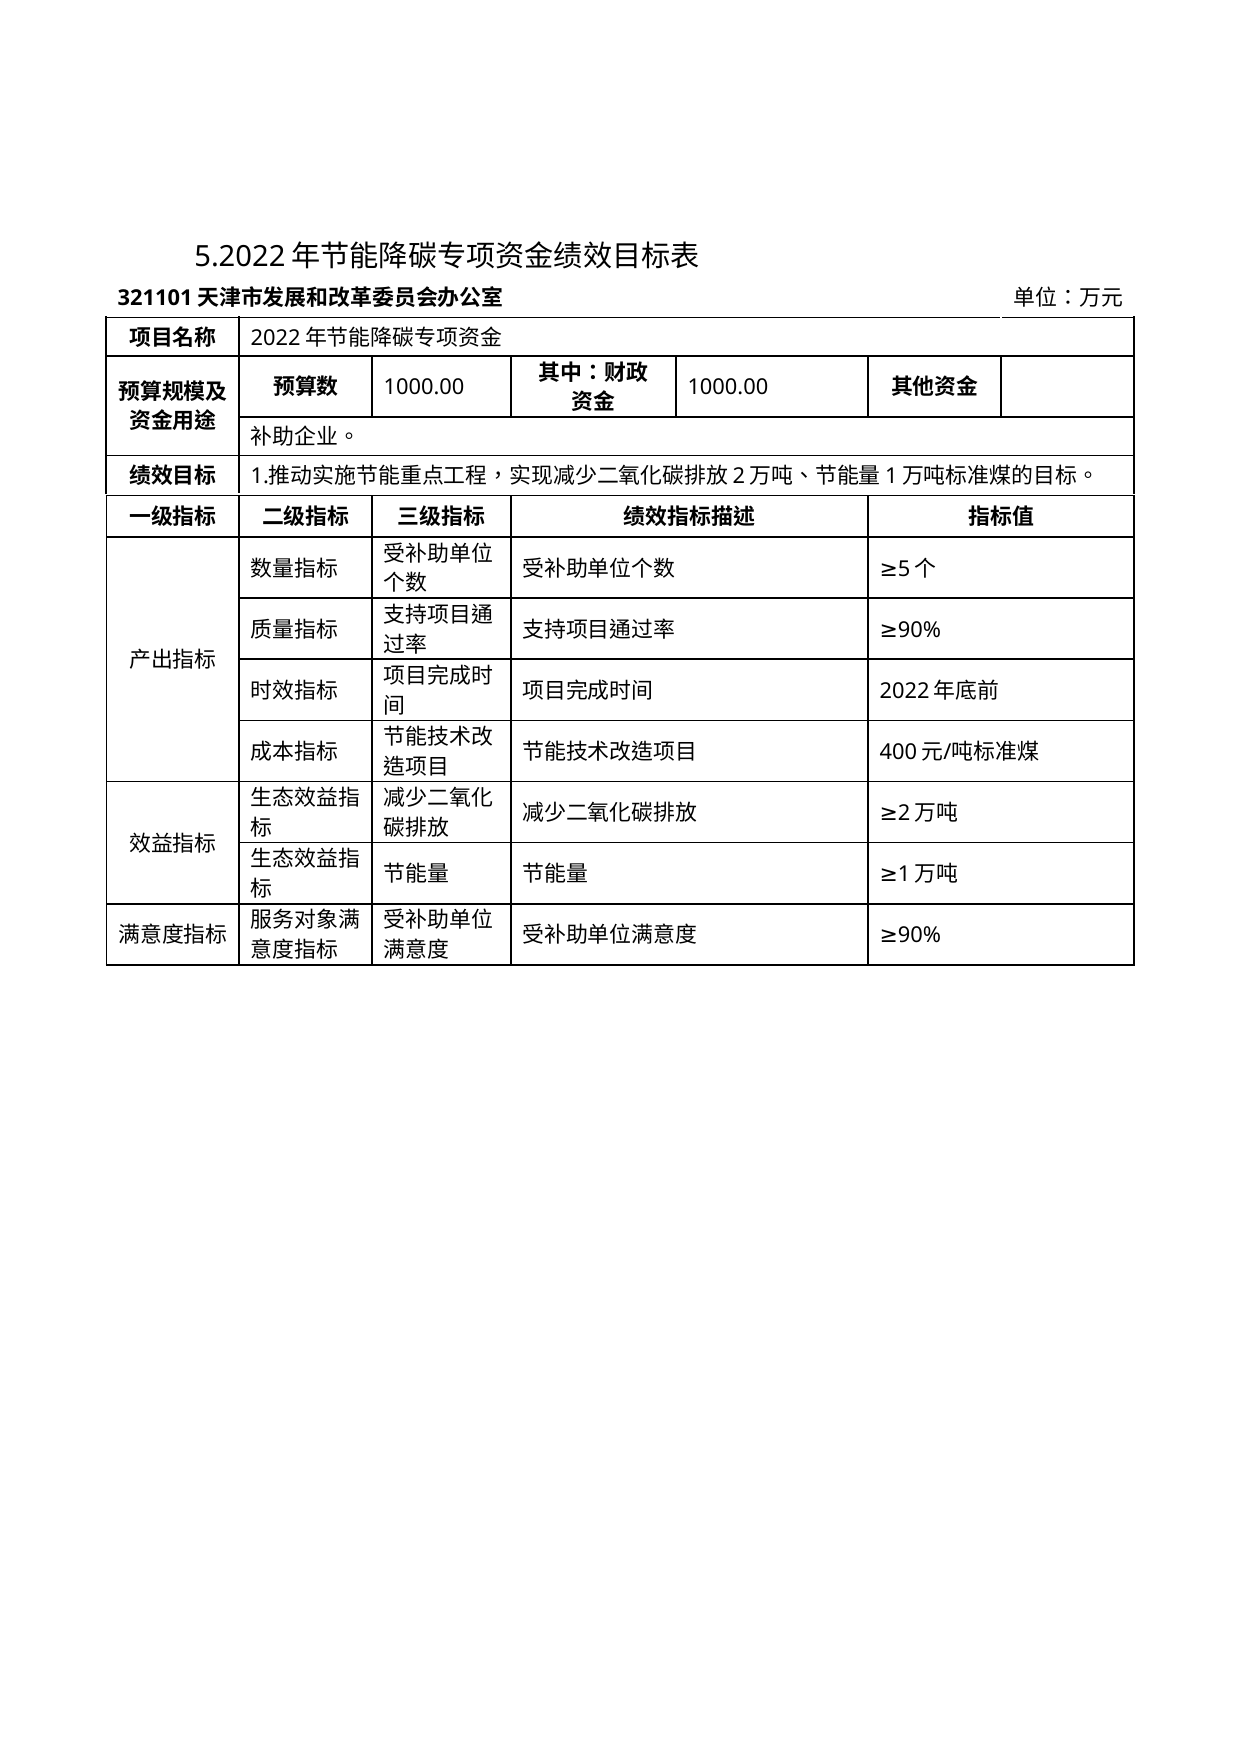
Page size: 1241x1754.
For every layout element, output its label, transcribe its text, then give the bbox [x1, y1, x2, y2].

table_cell 数量指标 [240, 538, 371, 597]
table_cell 受补助单位满意度 [512, 905, 867, 964]
table_cell ≥90% [869, 599, 1133, 658]
table_cell 减少二氧化碳排放 [512, 782, 867, 842]
table_cell 400元/吨标准煤 [869, 721, 1133, 781]
table_cell 节能量 [373, 843, 510, 903]
table_cell ≥5个 [869, 538, 1133, 597]
table_cell 生态效益指标 [240, 782, 371, 842]
table_cell 满意度指标 [107, 905, 238, 964]
table_cell 受补助单位个数 [373, 538, 510, 597]
table_header 一级指标 [107, 496, 238, 536]
table_header 321101天津市发展和改革委员会办公室 [107, 277, 1000, 316]
table_cell 受补助单位个数 [512, 538, 867, 597]
table_cell 预算规模及资金用途 [107, 357, 238, 454]
table_cell 1.推动实施节能重点工程，实现减少二氧化碳排放2万吨、节能量1万吨标准煤的目标。 [240, 456, 1133, 493]
table_cell 减少二氧化碳排放 [373, 782, 510, 842]
table_cell ≥2万吨 [869, 782, 1133, 842]
table_cell ≥90% [869, 905, 1133, 964]
table_cell 节能量 [512, 843, 867, 903]
table_cell ≥1万吨 [869, 843, 1133, 903]
table_cell 项目完成时间 [512, 660, 867, 719]
table_cell 2022年节能降碳专项资金 [240, 318, 1133, 355]
table_cell 质量指标 [240, 599, 371, 658]
table_cell 1000.00 [373, 357, 510, 416]
table_cell 其中：财政 资金 [512, 357, 675, 416]
table_cell [1002, 357, 1133, 416]
table_cell 预算数 [240, 357, 371, 416]
table_header 指标值 [869, 496, 1133, 536]
table_cell 时效指标 [240, 660, 371, 719]
table_cell 项目完成时间 [373, 660, 510, 719]
table_cell 产出指标 [107, 538, 238, 781]
table_header 二级指标 [240, 496, 371, 536]
table_cell 生态效益指标 [240, 843, 371, 903]
table_header 三级指标 [373, 496, 510, 536]
text 5.2022年节能降碳专项资金绩效目标表 [136, 235, 1104, 275]
table_cell 补助企业。 [240, 418, 1133, 454]
table_header 绩效指标描述 [512, 496, 867, 536]
table_header 单位：万元 [1002, 277, 1133, 316]
table_cell 成本指标 [240, 721, 371, 781]
table_cell 支持项目通过率 [512, 599, 867, 658]
table_cell 受补助单位满意度 [373, 905, 510, 964]
table_cell 节能技术改造项目 [512, 721, 867, 781]
table_cell 1000.00 [677, 357, 867, 416]
table_cell 服务对象满意度指标 [240, 905, 371, 964]
table_cell 效益指标 [107, 782, 238, 903]
table_cell 项目名称 [107, 318, 238, 355]
table_cell 支持项目通过率 [373, 599, 510, 658]
table_cell 2022年底前 [869, 660, 1133, 719]
table_cell 绩效目标 [107, 456, 238, 493]
table_cell 节能技术改造项目 [373, 721, 510, 781]
table_cell 其他资金 [869, 357, 1000, 416]
